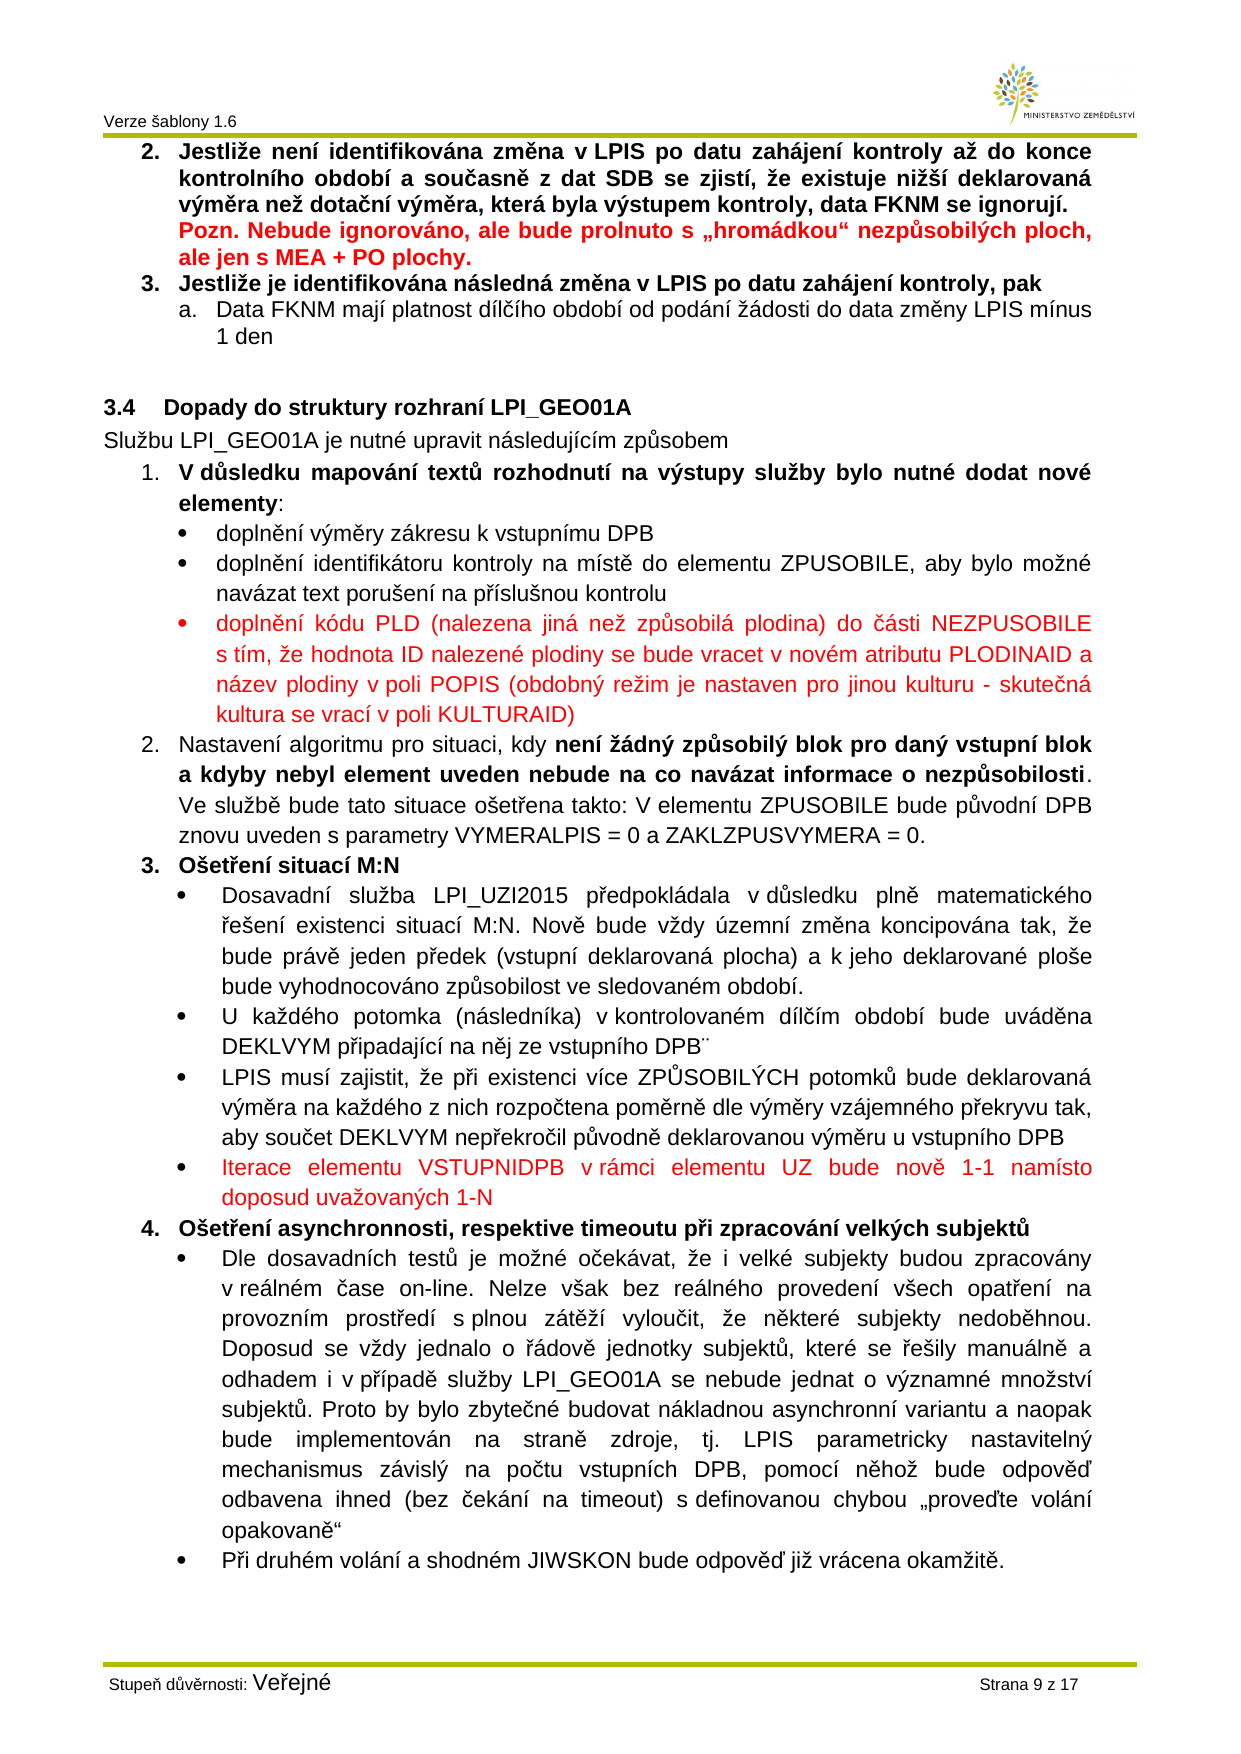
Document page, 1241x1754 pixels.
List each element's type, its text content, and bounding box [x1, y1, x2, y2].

subtitle Dopady do struktury rozhraní LPI_GEO01A [103, 394, 1092, 420]
list Dle dosavadních testů je možné očekávat, že i velké subjekty budou zpracovány v reálném čase on-line. Nelze však bez reálného provedení všech opatření na provozním prostředí s plnou zátěží vyloučit, že některé subjekty nedoběhnou. Doposud se vždy jednalo o řádově jednotky subjektů, které se řešily manuálně a odhadem i v případě služby LPI_GEO01A se nebude jednat o významné množství subjektů. Proto by bylo zbytečné budovat nákladnou asynchronní variantu a naopak bude implementován na straně zdroje, tj. LPIS parametricky nastavitelný mechanismus závislý na počtu vstupních DPB, pomocí něhož bude odpověď odbavena ihned (bez čekání na timeout) s definovanou chybou „proveďte volání opakovaně“ [177, 1245, 1092, 1543]
list doplnění identifikátoru kontroly na místě do elementu ZPUSOBILE, aby bylo možné navázat text porušení na příslušnou kontrolu [178, 550, 1092, 606]
list Ošetření situací M:N [141, 852, 1092, 878]
list Dosavadní služba LPI_UZI2015 předpokládala v důsledku plně matematického řešení existenci situací M:N. Nově bude vždy územní změna koncipována tak, že bude právě jeden předek (vstupní deklarovaná plocha) a k jeho deklarované ploše bude vyhodnocováno způsobilost ve sledovaném období. [177, 882, 1092, 999]
list U každého potomka (následníka) v kontrolovaném dílčím období bude uváděna DEKLVYM připadající na něj ze vstupního DPB¨ [177, 1003, 1092, 1059]
list Data FKNM mají platnost dílčího období od podání žádosti do data změny LPIS mínus 1 den [178, 296, 1092, 349]
list LPIS musí zajistit, že při existenci více ZPŮSOBILÝCH potomků bude deklarovaná výměra na každého z nich rozpočtena poměrně dle výměry vzájemného překryvu tak, aby součet DEKLVYM nepřekročil původně deklarovanou výměru u vstupního DPB [177, 1063, 1092, 1150]
list Pozn. Nebude ignorováno, ale bude prolnuto s „hromádkou“ nezpůsobilých ploch, ale jen s MEA + PO plochy. [178, 217, 1092, 270]
list Jestliže není identifikována změna v LPIS po datu zahájení kontroly až do konce kontrolního období a současně z dat SDB se zjistí, že existuje nižší deklarovaná výměra než dotační výměra, která byla výstupem kontroly, data FKNM se ignorují. [141, 138, 1092, 217]
list Jestliže je identifikována následná změna v LPIS po datu zahájení kontroly, pak [141, 270, 1092, 296]
list doplnění výměry zákresu k vstupnímu DPB [178, 520, 1092, 546]
list Nastavení algoritmu pro situaci, kdy není žádný způsobilý blok pro daný vstupní blok a kdyby nebyl element uveden nebude na co navázat informace o nezpůsobilosti. Ve službě bude tato situace ošetřena takto: V elementu ZPUSOBILE bude původní DPB znovu uveden s parametry VYMERALPIS = 0 a ZAKLZPUSVYMERA = 0. [141, 731, 1092, 848]
list Při druhém volání a shodném JIWSKON bude odpověď již vrácena okamžitě. [177, 1547, 1092, 1573]
picture [991, 59, 1137, 128]
text Službu LPI_GEO01A je nutné upravit následujícím způsobem [103, 427, 1092, 453]
list doplnění kódu PLD (nalezena jiná než způsobilá plodina) do části NEZPUSOBILE s tím, že hodnota ID nalezené plodiny se bude vracet v novém atributu PLODINAID a název plodiny v poli POPIS (obdobný režim je nastaven pro jinou kulturu - skutečná kultura se vrací v poli KULTURAID) [178, 610, 1092, 727]
list Ošetření asynchronnosti, respektive timeoutu při zpracování velkých subjektů [141, 1214, 1092, 1241]
list V důsledku mapování textů rozhodnutí na výstupy služby bylo nutné dodat nové elementy: [141, 459, 1092, 516]
list Iterace elementu VSTUPNIDPB v rámci elementu UZ bude nově 1-1 namísto doposud uvažovaných 1-N [177, 1154, 1092, 1211]
